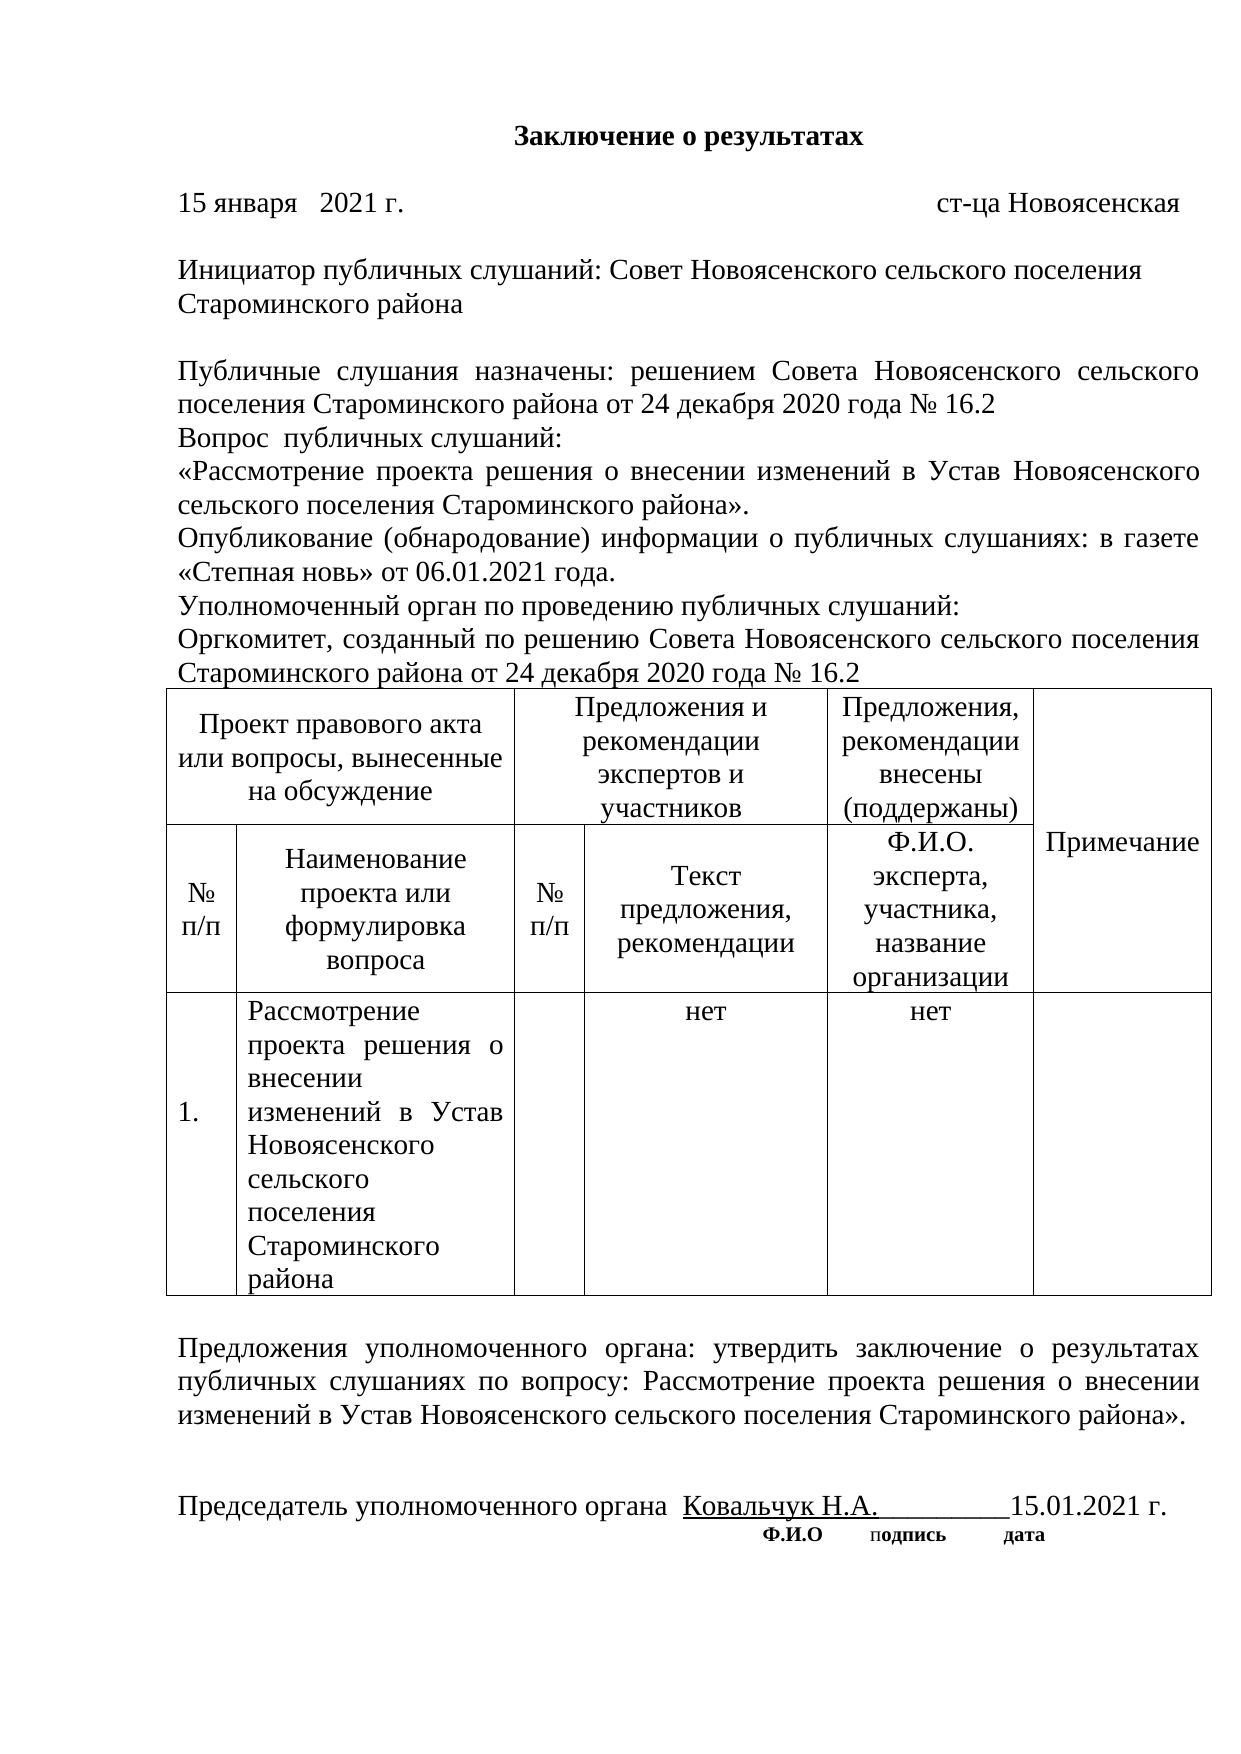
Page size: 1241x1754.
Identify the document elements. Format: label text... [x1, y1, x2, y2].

title Заключение о результатах [177, 118, 1200, 152]
table_header Предложения и рекомендации экспертов и участников [515, 689, 827, 823]
table_cell нет [585, 993, 827, 1295]
text Опубликование (обнародование) информации о публичных слушаниях: в газете «Степная новь» от 06.01.2021 года. [177, 521, 1200, 588]
table_cell Наименование проекта или формулировка вопроса [237, 825, 514, 992]
title 15 января 2021 г. ст-ца Новоясенская [177, 185, 1200, 219]
text Вопрос публичных слушаний: [177, 420, 1200, 453]
table_cell Текст предложения, рекомендации [585, 825, 827, 992]
text Публичные слушания назначены: решением Совета Новоясенского сельского поселения Староминского района от 24 декабря 2020 года № 16.2 [177, 353, 1200, 420]
text Инициатор публичных слушаний: Совет Новоясенского сельского поселения Староминского района [177, 252, 1200, 319]
text Председатель уполномоченного органа Ковальчук Н.А._________15.01.2021 г. [177, 1488, 1200, 1521]
table_cell Рассмотрение проекта решения о внесении изменений в Устав Новоясенского сельского поселения Староминского района [237, 993, 514, 1295]
table_cell [1034, 993, 1211, 1295]
text Оргкомитет, созданный по решению Совета Новоясенского сельского поселения Староминского района от 24 декабря 2020 года № 16.2 [177, 621, 1200, 688]
text «Рассмотрение проекта решения о внесении изменений в Устав Новоясенского сельского поселения Староминского района». [177, 453, 1200, 521]
table_cell № п/п [515, 825, 584, 992]
table_cell [515, 993, 584, 1295]
table_header Предложения, рекомендации внесены (поддержаны) [828, 689, 1033, 823]
table_cell 1. [167, 993, 236, 1295]
table_cell № п/п [167, 825, 236, 992]
table_cell Ф.И.О. эксперта, участника, название организации [828, 825, 1033, 992]
table_header Примечание [1034, 689, 1211, 992]
text Предложения уполномоченного органа: утвердить заключение о результатах публичных слушаниях по вопросу: Рассмотрение проекта решения о внесении изменений в Устав Новоясенского сельского поселения Староминского района». [177, 1330, 1200, 1430]
table_cell нет [828, 993, 1033, 1295]
table_header Проект правового акта или вопросы, вынесенные на обсуждение [167, 689, 514, 823]
text Ф.И.О подпись дата [177, 1521, 1200, 1546]
text Уполномоченный орган по проведению публичных слушаний: [177, 588, 1200, 621]
